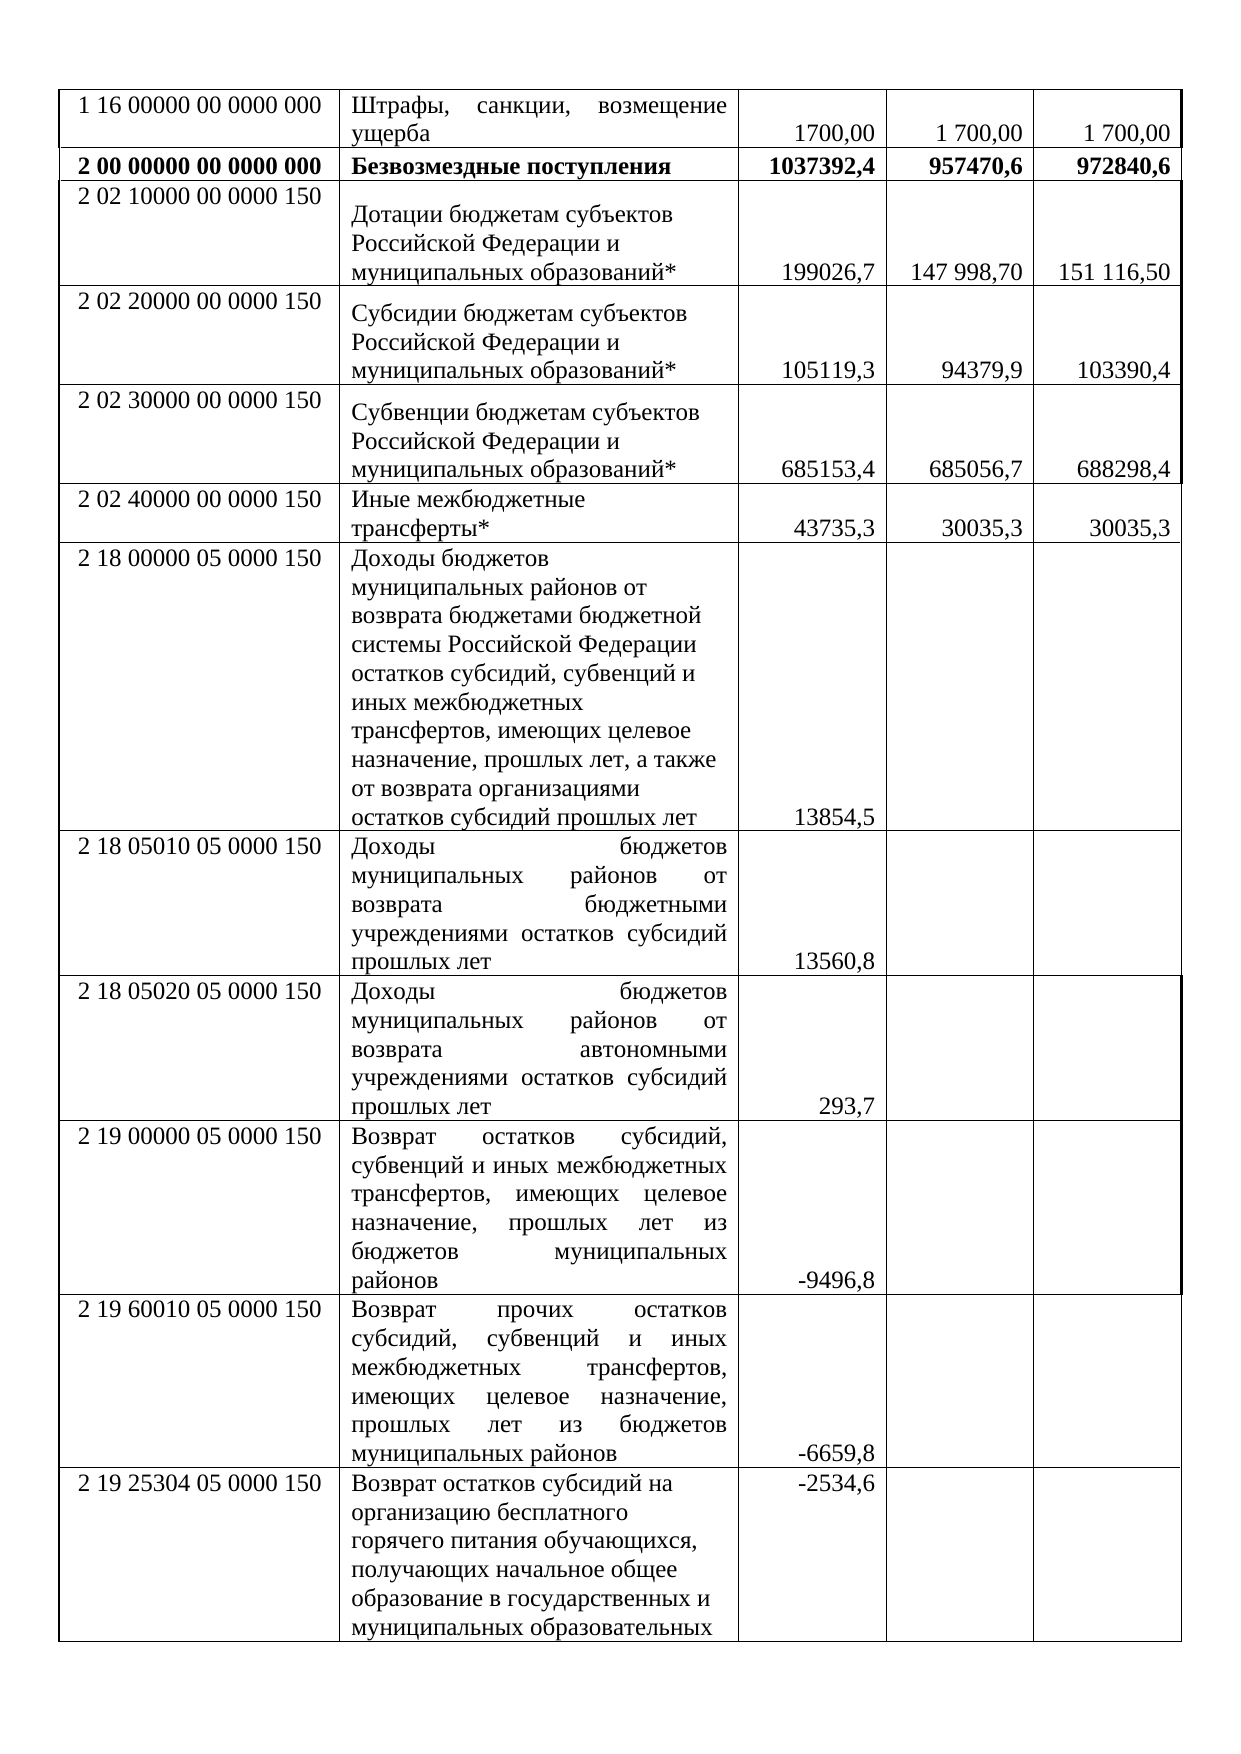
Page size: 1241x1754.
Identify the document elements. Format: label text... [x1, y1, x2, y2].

table_cell [1034, 1295, 1181, 1467]
table_cell 1 700,00 [887, 90, 1033, 147]
table_cell 151 116,50 [1034, 181, 1180, 285]
table_cell [1034, 1467, 1181, 1641]
table_cell 30035,3 [1034, 484, 1181, 542]
table_cell Иные межбюджетные трансферты* [340, 484, 738, 542]
table_cell Субсидии бюджетам субъектов Российской Федерации и муниципальных образований* [340, 286, 738, 384]
table_cell 685153,4 [739, 385, 886, 483]
table_cell [887, 1468, 1033, 1641]
table_cell 2 00 00000 00 0000 000 [60, 148, 339, 180]
table_cell 2 18 05020 05 0000 150 [60, 976, 339, 1120]
table_cell [1034, 830, 1181, 975]
table_cell 972840,6 [1034, 148, 1181, 180]
table_cell 43735,3 [739, 484, 886, 542]
table_cell 2 02 30000 00 0000 150 [60, 385, 339, 483]
table_cell [1034, 976, 1180, 1120]
table_cell 2 02 10000 00 0000 150 [60, 181, 339, 285]
table_cell 147 998,70 [887, 181, 1033, 285]
table_cell Доходы бюджетов муниципальных районов от возврата бюджетными учреждениями остатков субсидий прошлых лет [340, 831, 738, 975]
table_cell 105119,3 [739, 286, 886, 384]
table_cell Возврат остатков субсидий, субвенций и иных межбюджетных трансфертов, имеющих целевое назначение, прошлых лет из бюджетов муниципальных районов [340, 1121, 738, 1293]
table_cell Доходы бюджетов муниципальных районов от возврата автономными учреждениями остатков субсидий прошлых лет [340, 976, 738, 1120]
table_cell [340, 1468, 738, 1641]
table_cell 94379,9 [887, 286, 1033, 384]
table_cell 293,7 [739, 976, 886, 1120]
table_cell 2 02 40000 00 0000 150 [60, 484, 339, 542]
table_cell Доходы бюджетов муниципальных районов от возврата бюджетами бюджетной системы Российской Федерации остатков субсидий, субвенций и иных межбюджетных трансфертов, имеющих целевое назначение, прошлых лет, а также от возврата организациями остатков субсидий прошлых лет [340, 543, 738, 830]
table_cell 957470,6 [887, 148, 1033, 180]
table_cell 199026,7 [739, 181, 886, 285]
table_cell -6659,8 [739, 1295, 886, 1467]
table_cell 30035,3 [887, 484, 1033, 542]
table_cell -2534,6 [739, 1468, 886, 1641]
table_cell [887, 831, 1033, 975]
table_cell 2 02 20000 00 0000 150 [60, 286, 339, 384]
table_cell -9496,8 [739, 1121, 886, 1293]
table_cell Дотации бюджетам субъектов Российской Федерации и муниципальных образований* [340, 181, 738, 285]
table_cell Возврат прочих остатков субсидий, субвенций и иных межбюджетных трансфертов, имеющих целевое назначение, прошлых лет из бюджетов муниципальных районов [340, 1295, 738, 1467]
table_cell [887, 1295, 1033, 1467]
table_cell 2 18 05010 05 0000 150 [60, 831, 339, 975]
table_cell 685056,7 [887, 385, 1033, 483]
table_cell Штрафы, санкции, возмещение ущерба [340, 90, 738, 147]
table_cell [887, 543, 1033, 830]
table_cell [887, 1121, 1033, 1293]
table_cell [887, 976, 1033, 1120]
table_cell Безвозмездные поступления [340, 148, 738, 180]
table_cell 13560,8 [739, 831, 886, 975]
table_cell 13854,5 [739, 543, 886, 830]
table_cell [60, 1468, 339, 1641]
table_cell 1700,00 [739, 90, 886, 147]
table_cell 2 19 00000 05 0000 150 [60, 1121, 339, 1293]
table_cell Субвенции бюджетам субъектов Российской Федерации и муниципальных образований* [340, 385, 738, 483]
table_cell [1034, 1121, 1180, 1293]
table_cell 688298,4 [1034, 385, 1180, 483]
table_cell [1034, 542, 1181, 830]
table_cell 1 700,00 [1034, 90, 1180, 147]
table_cell 1 16 00000 00 0000 000 [60, 90, 339, 147]
table_cell 1037392,4 [739, 148, 886, 180]
table_cell 103390,4 [1034, 286, 1180, 384]
table_cell 2 19 60010 05 0000 150 [60, 1295, 339, 1467]
table_cell 2 18 00000 05 0000 150 [60, 543, 339, 830]
